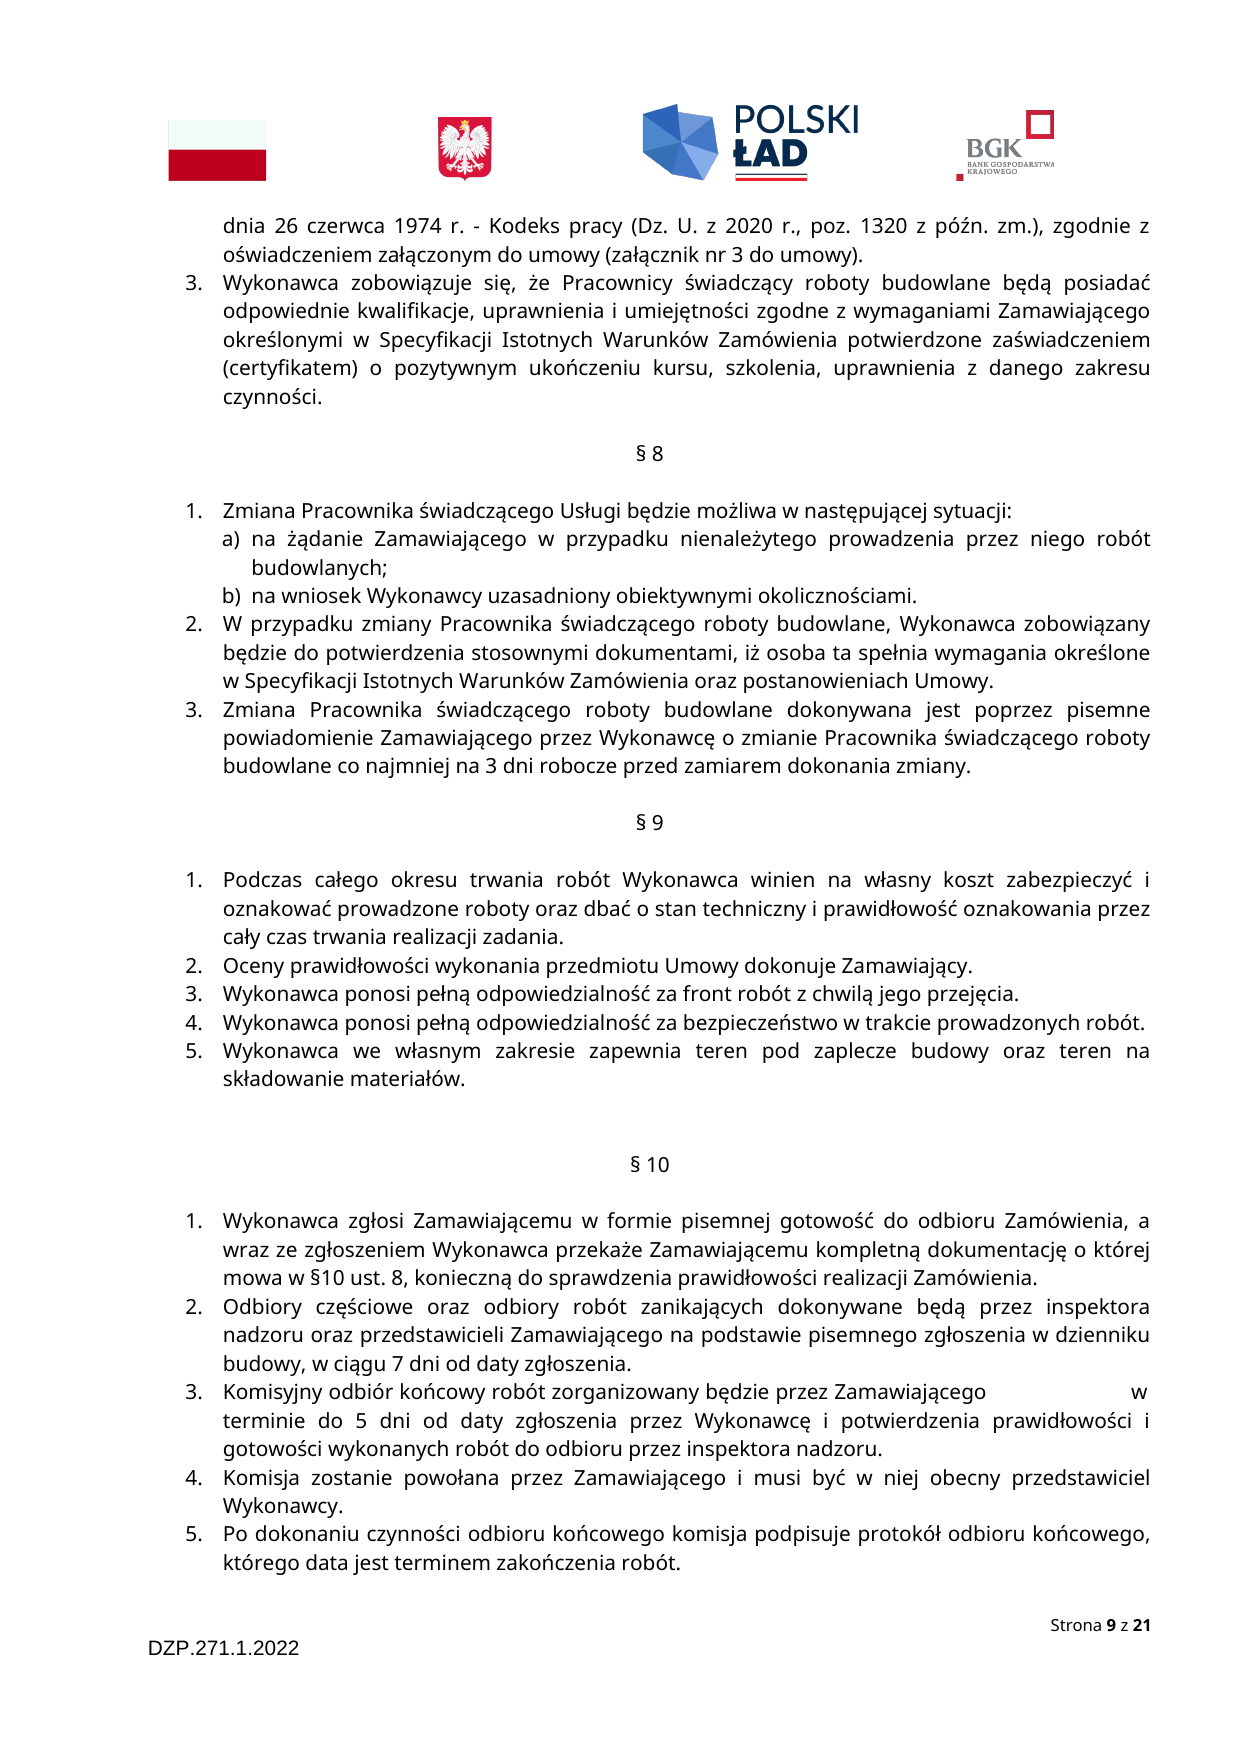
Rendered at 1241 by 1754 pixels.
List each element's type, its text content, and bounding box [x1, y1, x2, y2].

list Wykonawca ponosi pełną odpowiedzialność za front robót z chwilą jego przejęcia. [185, 979, 1152, 1008]
picture [956, 110, 1054, 181]
list Wykonawca zobowiązuje się, że Pracownicy świadczący roboty budowlane będą posiadać odpowiednie kwalifikacje, uprawnienia i umiejętności zgodne z wymaganiami Zamawiającego określonymi w Specyfikacji Istotnych Warunków Zamówienia potwierdzone zaświadczeniem (certyfikatem) o pozytywnym ukończeniu kursu, szkolenia, uprawnienia z danego zakresu czynności. [185, 268, 1152, 410]
list Wykonawca ponosi pełną odpowiedzialność za bezpieczeństwo w trakcie prowadzonych robót. [185, 1008, 1152, 1036]
list Odbiory częściowe oraz odbiory robót zanikających dokonywane będą przez inspektora nadzoru oraz przedstawicieli Zamawiającego na podstawie pisemnego zgłoszenia w dzienniku budowy, w ciągu 7 dni od daty zgłoszenia. [185, 1292, 1152, 1377]
picture [642, 104, 858, 181]
text § 9 [148, 808, 1152, 837]
list W przypadku zmiany Pracownika świadczącego roboty budowlane, Wykonawca zobowiązany będzie do potwierdzenia stosownymi dokumentami, iż osoba ta spełnia wymagania określone w Specyfikacji Istotnych Warunków Zamówienia oraz postanowieniach Umowy. [185, 609, 1152, 695]
picture [438, 117, 492, 181]
list Oceny prawidłowości wykonania przedmiotu Umowy dokonuje Zamawiający. [185, 951, 1152, 979]
list Po dokonaniu czynności odbioru końcowego komisja podpisuje protokół odbioru końcowego, którego data jest terminem zakończenia robót. [185, 1519, 1152, 1576]
list Komisyjny odbiór końcowy robót zorganizowany będzie przez Zamawiającego w terminie do 5 dni od daty zgłoszenia przez Wykonawcę i potwierdzenia prawidłowości i gotowości wykonanych robót do odbioru przez inspektora nadzoru. [185, 1377, 1152, 1463]
list na żądanie Zamawiającego w przypadku nienależytego prowadzenia przez niego robót budowlanych; [222, 524, 1152, 581]
text § 8 [148, 439, 1152, 467]
list Podczas całego okresu trwania robót Wykonawca winien na własny koszt zabezpieczyć i oznakować prowadzone roboty oraz dbać o stan techniczny i prawidłowość oznakowania przez cały czas trwania realizacji zadania. [185, 865, 1152, 951]
list na wniosek Wykonawcy uzasadniony obiektywnymi okolicznościami. [222, 581, 1152, 609]
list Wykonawca we własnym zakresie zapewnia teren pod zaplecze budowy oraz teren na składowanie materiałów. [185, 1036, 1152, 1093]
list Zmiana Pracownika świadczącego roboty budowlane dokonywana jest poprzez pisemne powiadomienie Zamawiającego przez Wykonawcę o zmianie Pracownika świadczącego roboty budowlane co najmniej na 3 dni robocze przed zamiarem dokonania zmiany. [185, 695, 1152, 780]
list Zmiana Pracownika świadczącego Usługi będzie możliwa w następującej sytuacji: [185, 496, 1152, 524]
list Komisja zostanie powołana przez Zamawiającego i musi być w niej obecny przedstawiciel Wykonawcy. [185, 1463, 1152, 1519]
text § 10 [148, 1150, 1152, 1178]
list Wykonawca zgłosi Zamawiającemu w formie pisemnej gotowość do odbioru Zamówienia, a wraz ze zgłoszeniem Wykonawca przekaże Zamawiającemu kompletną dokumentację o której mowa w §10 ust. 8, konieczną do sprawdzenia prawidłowości realizacji Zamówienia. [185, 1207, 1152, 1292]
picture [168, 120, 267, 181]
